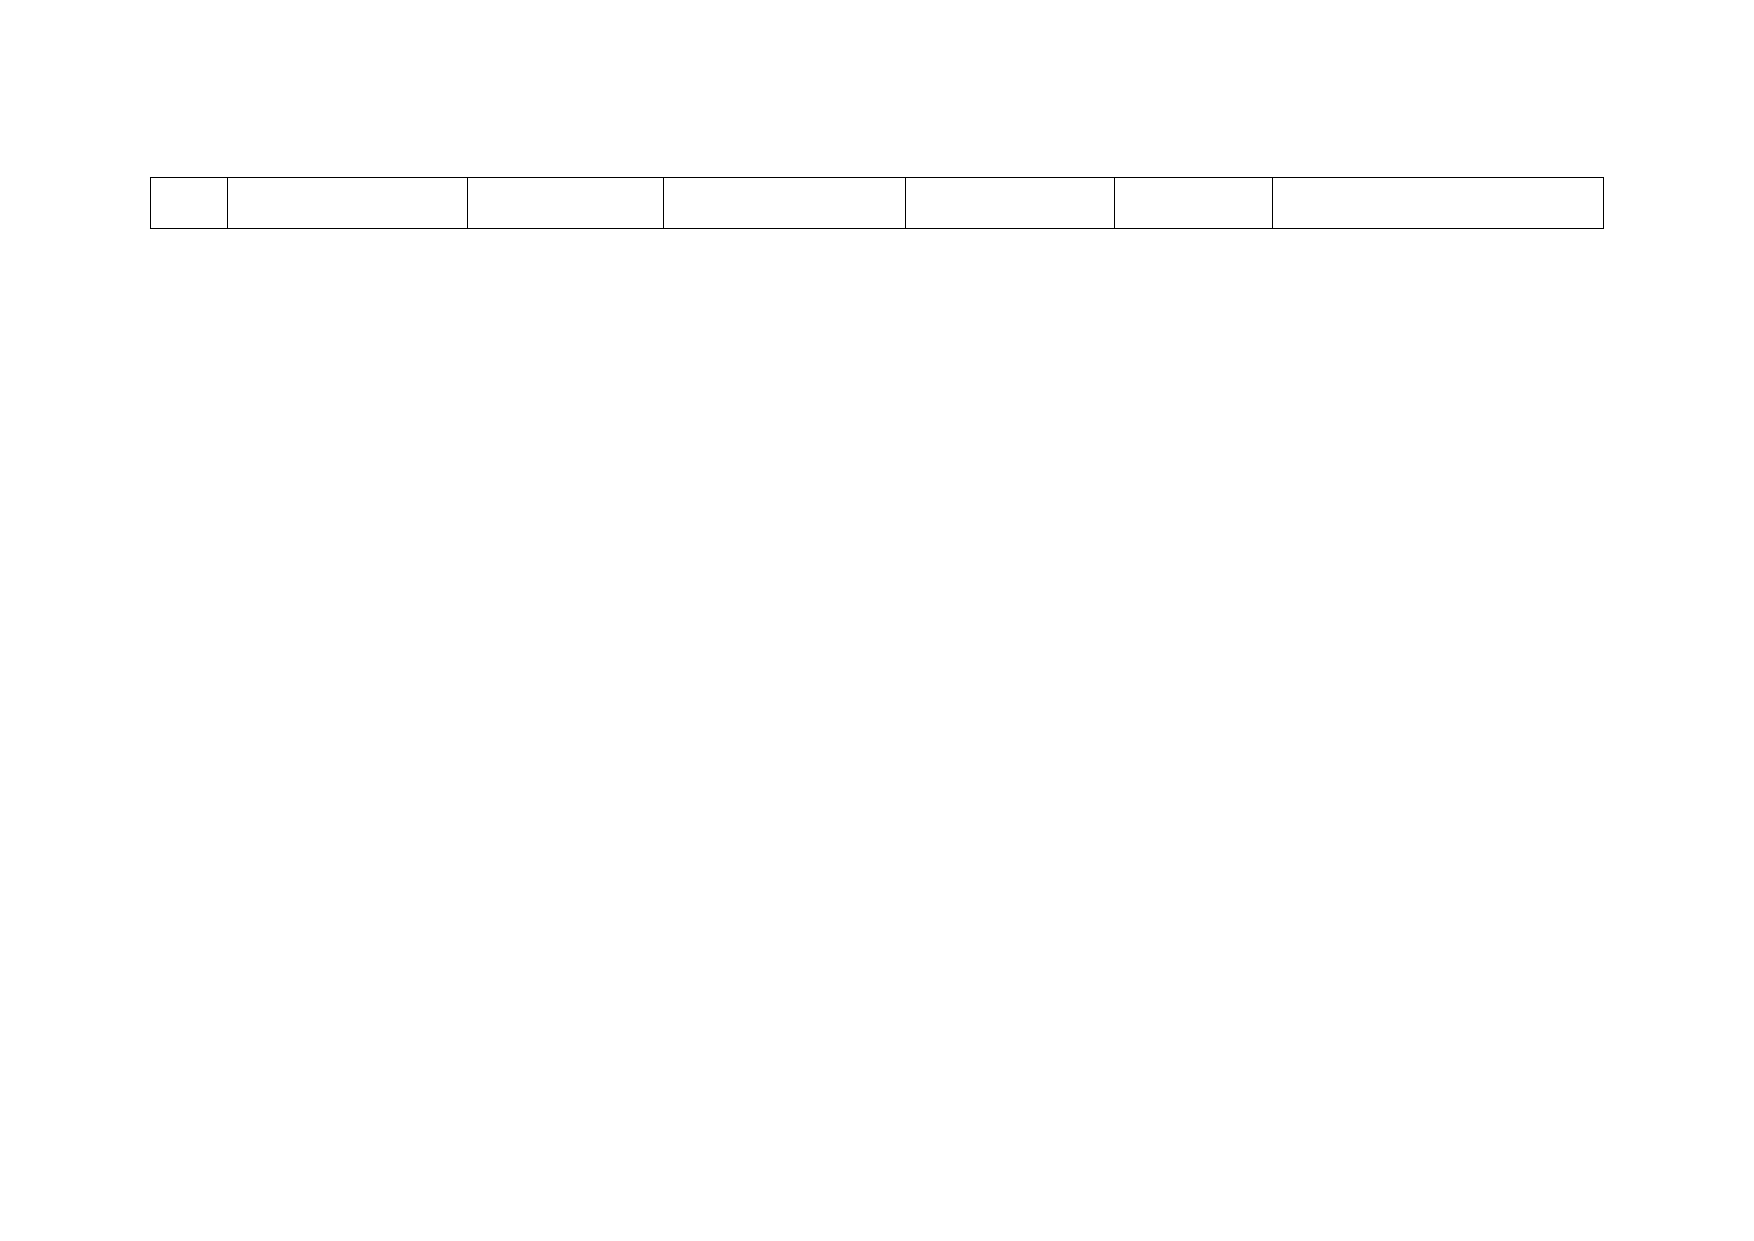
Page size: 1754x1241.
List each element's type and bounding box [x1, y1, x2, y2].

table_cell [468, 178, 663, 228]
table_cell [1115, 178, 1272, 228]
table_cell [906, 178, 1114, 228]
table_cell [1273, 178, 1603, 228]
table_cell [151, 178, 227, 228]
table_cell [664, 178, 905, 228]
table_cell [228, 178, 467, 228]
